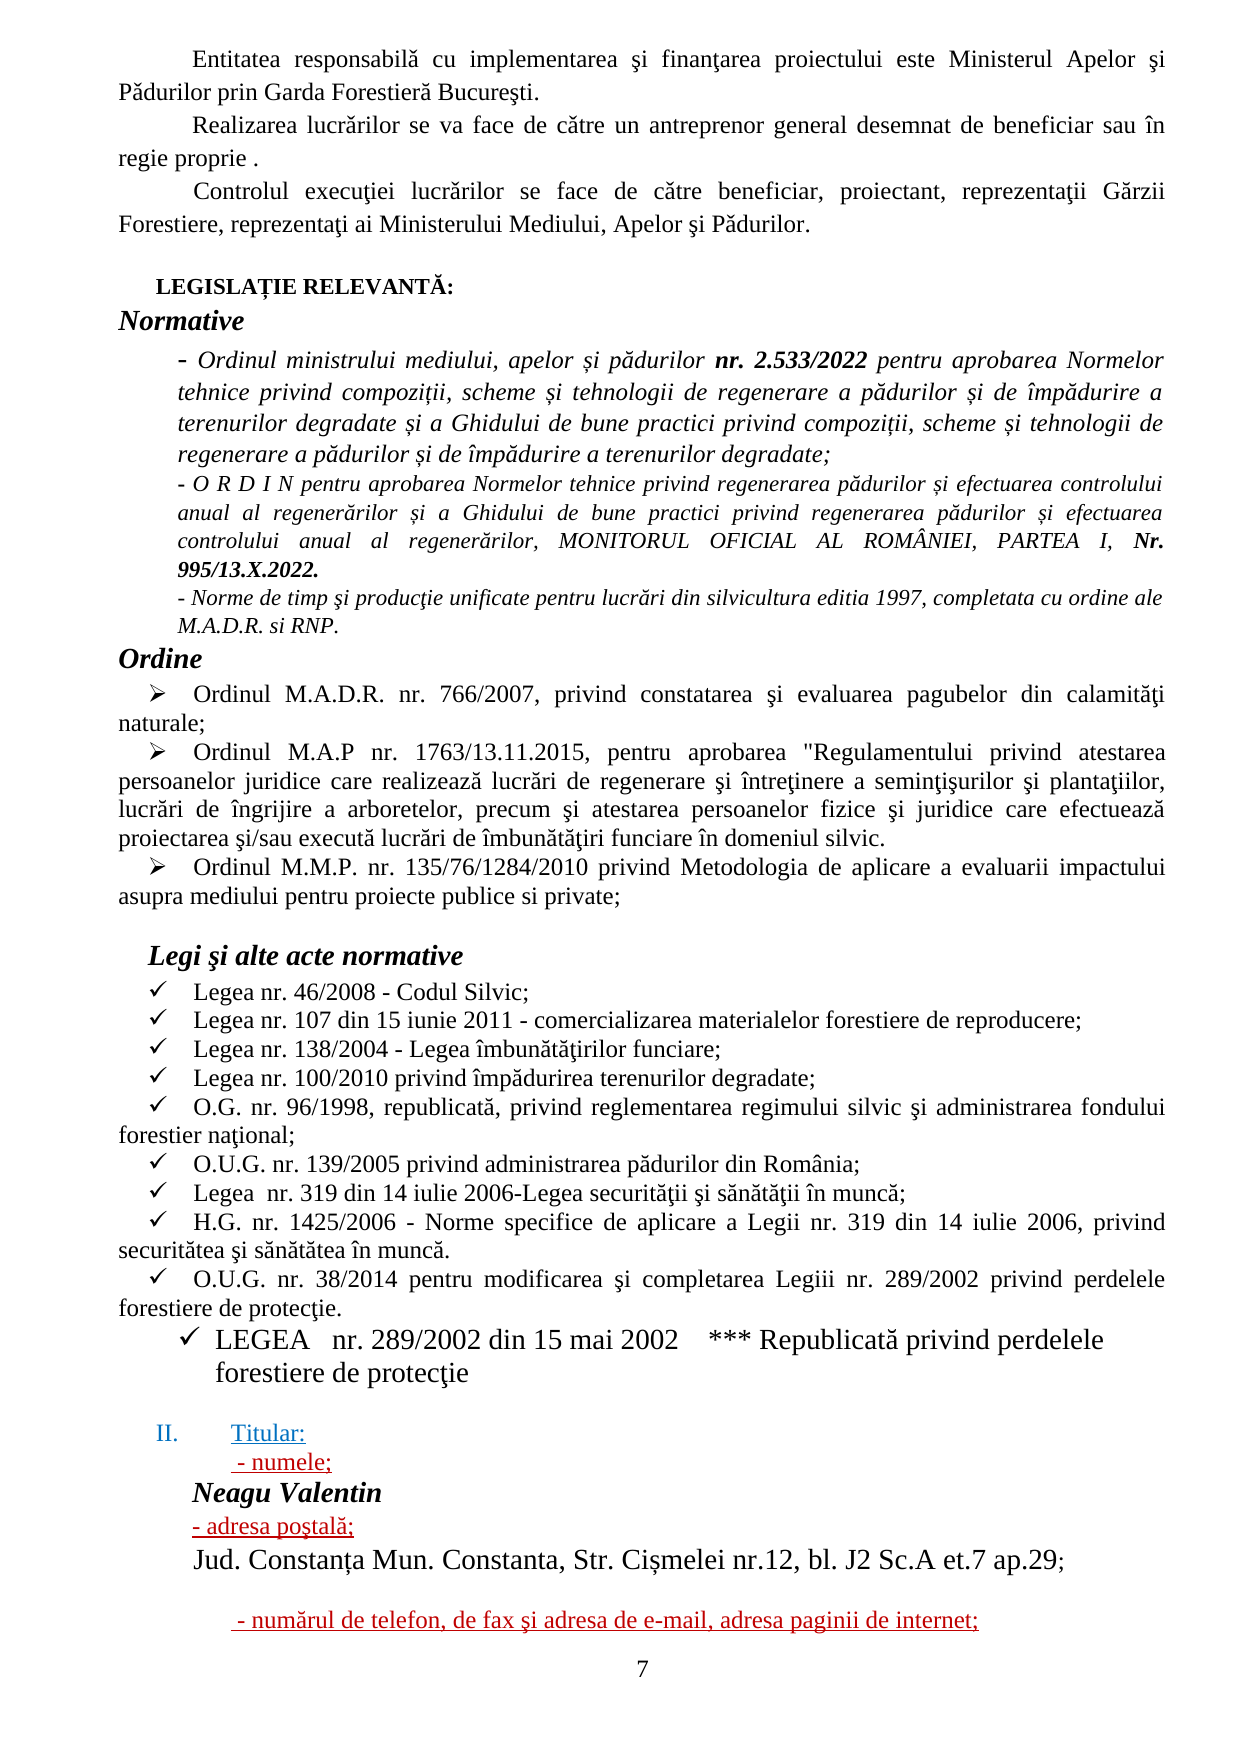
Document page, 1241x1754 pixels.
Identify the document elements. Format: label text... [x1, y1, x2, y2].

text - Ordinul ministrului mediului, apelor și pădurilor nr. 2.533/2022 pentru aprobarea Normelor tehnice privind compoziții, scheme și tehnologii de regenerare a pădurilor și de împădurire a terenurilor degradate și a Ghidului de bune practici privind compoziții, scheme și tehnologii de regenerare a pădurilor și de împădurire a terenurilor degradate; [177, 341, 1167, 468]
subtitle Ordine [118, 641, 1167, 674]
list Legea nr. 100/2010 privind împădurirea terenurilor degradate; [118, 1063, 1167, 1092]
subtitle Normative [118, 303, 1167, 336]
list O.U.G. nr. 139/2005 privind administrarea pădurilor din România; [118, 1149, 1167, 1178]
text - adresa poştală; [118, 1511, 1167, 1540]
list O.U.G. nr. 38/2014 pentru modificarea şi completarea Legiii nr. 289/2002 privind perdelele forestiere de protecţie. [118, 1264, 1167, 1322]
list Ordinul M.A.D.R. nr. 766/2007, privind constatarea şi evaluarea pagubelor din calamităţi naturale; [118, 679, 1167, 737]
text Entitatea responsabilǎ cu implementarea şi finanţarea proiectului este Ministerul Apelor şi Pǎdurilor prin Garda Forestieră Bucureşti. [118, 44, 1167, 106]
list Titular: [156, 1418, 1167, 1447]
list Legea nr. 46/2008 - Codul Silvic; [118, 977, 1167, 1006]
list H.G. nr. 1425/2006 - Norme specifice de aplicare a Legii nr. 319 din 14 iulie 2006, privind securitătea şi sănătătea în muncă. [118, 1207, 1167, 1264]
text - O R D I N pentru aprobarea Normelor tehnice privind regenerarea pădurilor și efectuarea controlului anual al regenerărilor și a Ghidului de bune practici privind regenerarea pădurilor și efectuarea controlului anual al regenerărilor, MONITORUL OFICIAL AL ROMÂNIEI, PARTEA I, Nr. 995/13.X.2022. [177, 470, 1167, 582]
list Legea nr. 319 din 14 iulie 2006-Legea securităţii şi sănătăţii în muncă; [118, 1178, 1167, 1207]
text Jud. Constanța Mun. Constanta, Str. Cișmelei nr.12, bl. J2 Sc.A et.7 ap.29; [118, 1542, 1167, 1576]
text LEGISLAȚIE RELEVANTĂ: [118, 273, 1167, 299]
text Realizarea lucrǎrilor se va face de cǎtre un antreprenor general desemnat de beneficiar sau în regie proprie . [118, 110, 1167, 172]
list Ordinul M.A.P nr. 1763/13.11.2015, pentru aprobarea "Regulamentului privind atestarea persoanelor juridice care realizează lucrări de regenerare şi întreţinere a seminţişurilor şi plantaţiilor, lucrări de îngrijire a arboretelor, precum şi atestarea persoanelor fizice şi juridice care efectuează proiectarea şi/sau execută lucrări de îmbunătăţiri funciare în domeniul silvic. [118, 737, 1167, 852]
list - numele; [231, 1447, 1167, 1475]
list Legea nr. 138/2004 - Legea îmbunătăţirilor funciare; [118, 1034, 1167, 1063]
list LEGEA nr. 289/2002 din 15 mai 2002 *** Republicată privind perdelele forestiere de protecţie [177, 1322, 1167, 1389]
text Controlul execuţiei lucrǎrilor se face de cǎtre beneficiar, proiectant, reprezentaţii Gărzii Forestiere, reprezentaţi ai Ministerului Mediului, Apelor şi Pǎdurilor. [118, 176, 1167, 238]
list - numărul de telefon, de fax şi adresa de e-mail, adresa paginii de internet; [231, 1605, 1167, 1633]
list Ordinul M.M.P. nr. 135/76/1284/2010 privind Metodologia de aplicare a evaluarii impactului asupra mediului pentru proiecte publice si private; [118, 852, 1167, 909]
list O.G. nr. 96/1998, republicată, privind reglementarea regimului silvic şi administrarea fondului forestier naţional; [118, 1092, 1167, 1149]
list Legea nr. 107 din 15 iunie 2011 - comercializarea materialelor forestiere de reproducere; [118, 1006, 1167, 1034]
text Neagu Valentin [192, 1475, 1167, 1509]
text - Norme de timp şi producţie unificate pentru lucrări din silvicultura editia 1997, completata cu ordine ale M.A.D.R. si RNP. [177, 584, 1167, 639]
subtitle Legi şi alte acte normative [118, 938, 1167, 972]
